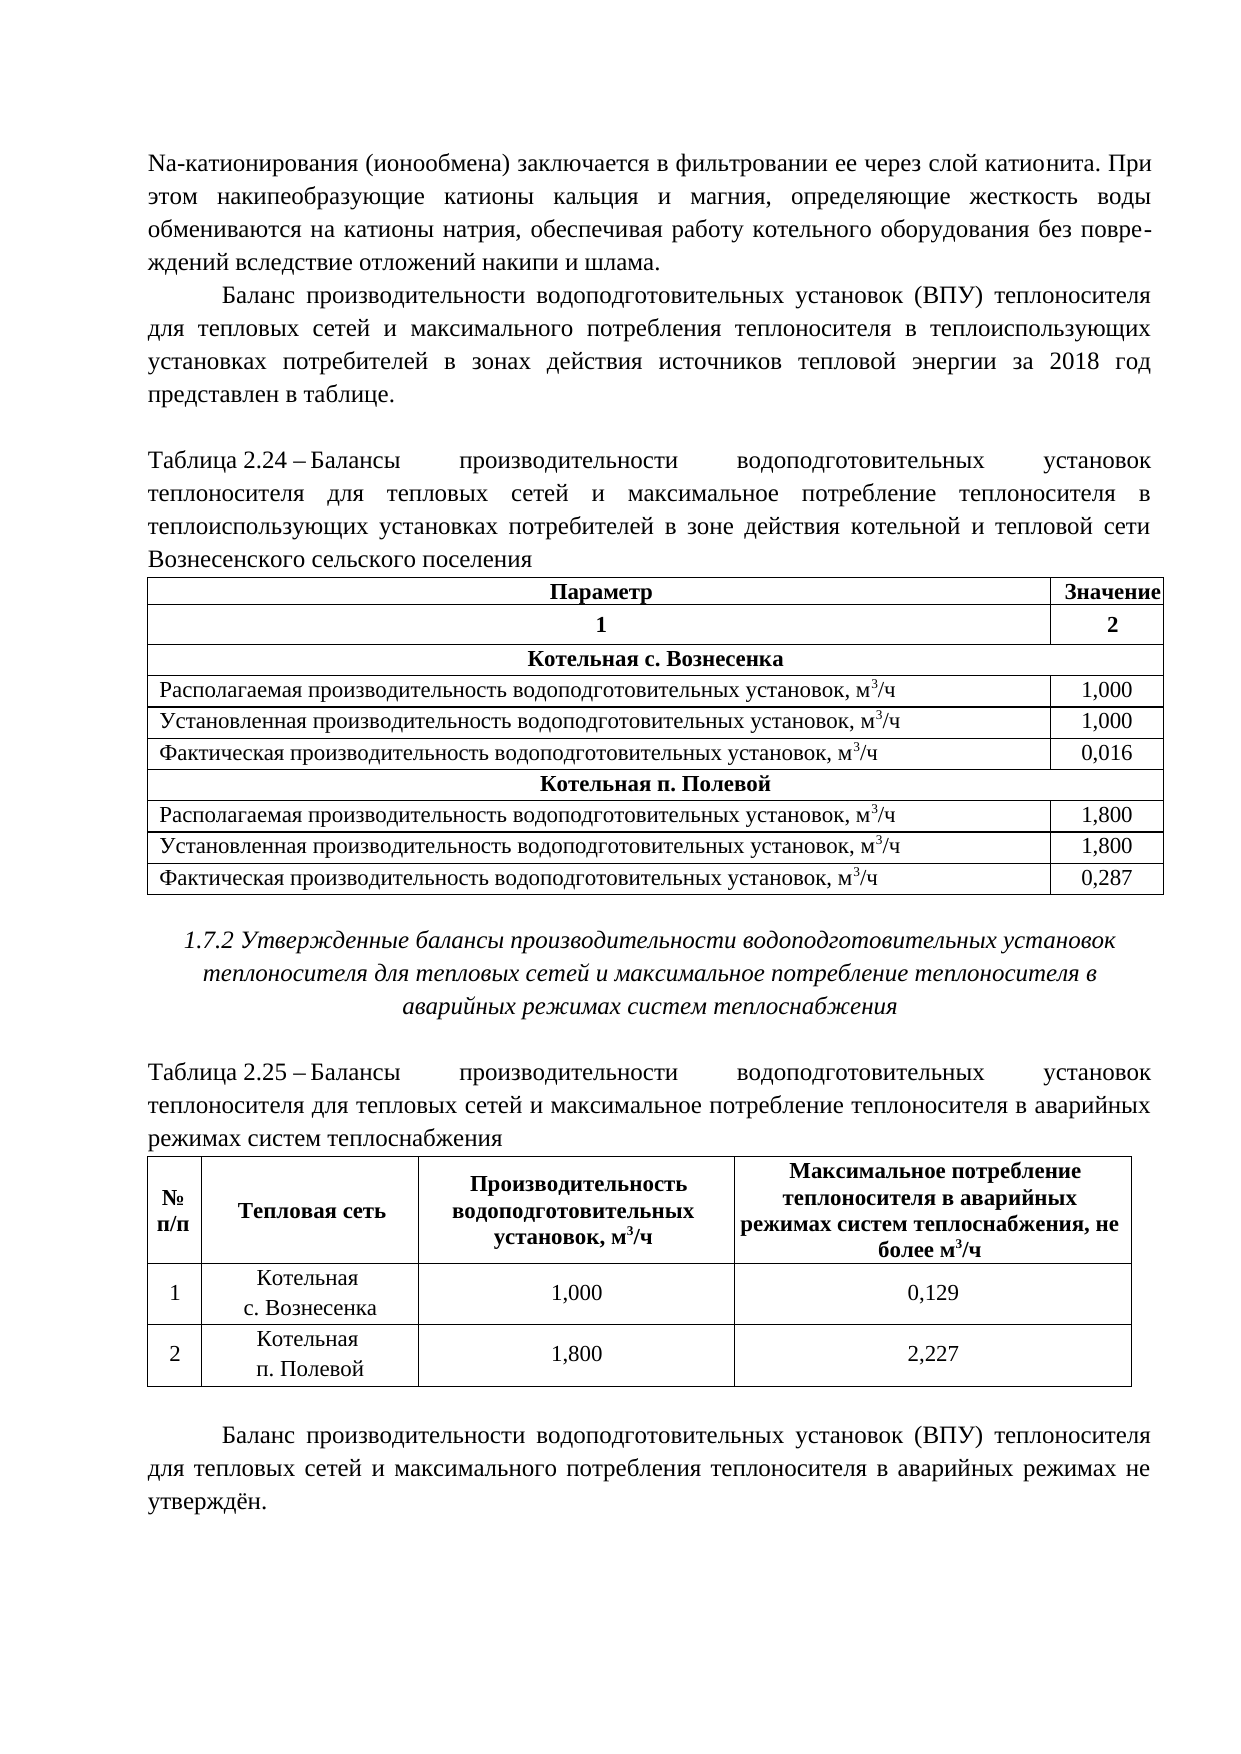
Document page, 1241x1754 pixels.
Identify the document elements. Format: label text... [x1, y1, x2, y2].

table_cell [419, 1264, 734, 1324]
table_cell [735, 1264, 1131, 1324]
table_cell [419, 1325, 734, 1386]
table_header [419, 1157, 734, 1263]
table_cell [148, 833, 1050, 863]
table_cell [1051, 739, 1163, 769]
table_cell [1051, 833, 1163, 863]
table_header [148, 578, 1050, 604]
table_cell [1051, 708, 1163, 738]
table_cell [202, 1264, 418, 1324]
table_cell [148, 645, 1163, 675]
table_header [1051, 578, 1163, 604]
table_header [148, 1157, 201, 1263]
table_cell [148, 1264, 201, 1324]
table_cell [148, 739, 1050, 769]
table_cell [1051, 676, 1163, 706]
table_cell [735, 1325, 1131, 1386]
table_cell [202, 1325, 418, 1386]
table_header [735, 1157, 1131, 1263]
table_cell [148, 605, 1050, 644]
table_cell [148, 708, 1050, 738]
text Баланс производительности водоподготовительных установок (ВПУ) теплоносителя для тепловых сетей и максимального потребления теплоносителя в аварийных режимах не утверждён. [148, 1420, 1152, 1514]
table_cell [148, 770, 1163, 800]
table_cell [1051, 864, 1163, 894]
text Баланс производительности водоподготовительных установок (ВПУ) теплоносителя для тепловых сетей и максимального потребления теплоносителя в теплоиспользующих установках потребителей в зонах действия источников тепловой энергии за 2018 год представлен в таблице. [148, 280, 1152, 408]
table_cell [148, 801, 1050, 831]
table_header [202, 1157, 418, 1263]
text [148, 148, 1152, 276]
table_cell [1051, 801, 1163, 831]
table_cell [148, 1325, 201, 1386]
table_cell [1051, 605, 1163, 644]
subtitle 1.7.2 Утвержденные балансы производительности водоподготовительных установок [148, 925, 1152, 954]
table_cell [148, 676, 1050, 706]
list Балансы производительности водоподготовительных установок теплоносителя для тепловых сетей и максимальное потребление теплоносителя в теплоиспользующих установках потребителей в зоне действия котельной и тепловой сети Вознесенского сельского поселения [148, 445, 1152, 573]
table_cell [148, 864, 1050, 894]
list Балансы производительности водоподготовительных установок теплоносителя для тепловых сетей и максимальное потребление теплоносителя в аварийных режимах систем теплоснабжения [148, 1057, 1152, 1152]
subtitle теплоносителя для тепловых сетей и максимальное потребление теплоносителя в аварийных режимах систем теплоснабжения [148, 958, 1152, 1020]
